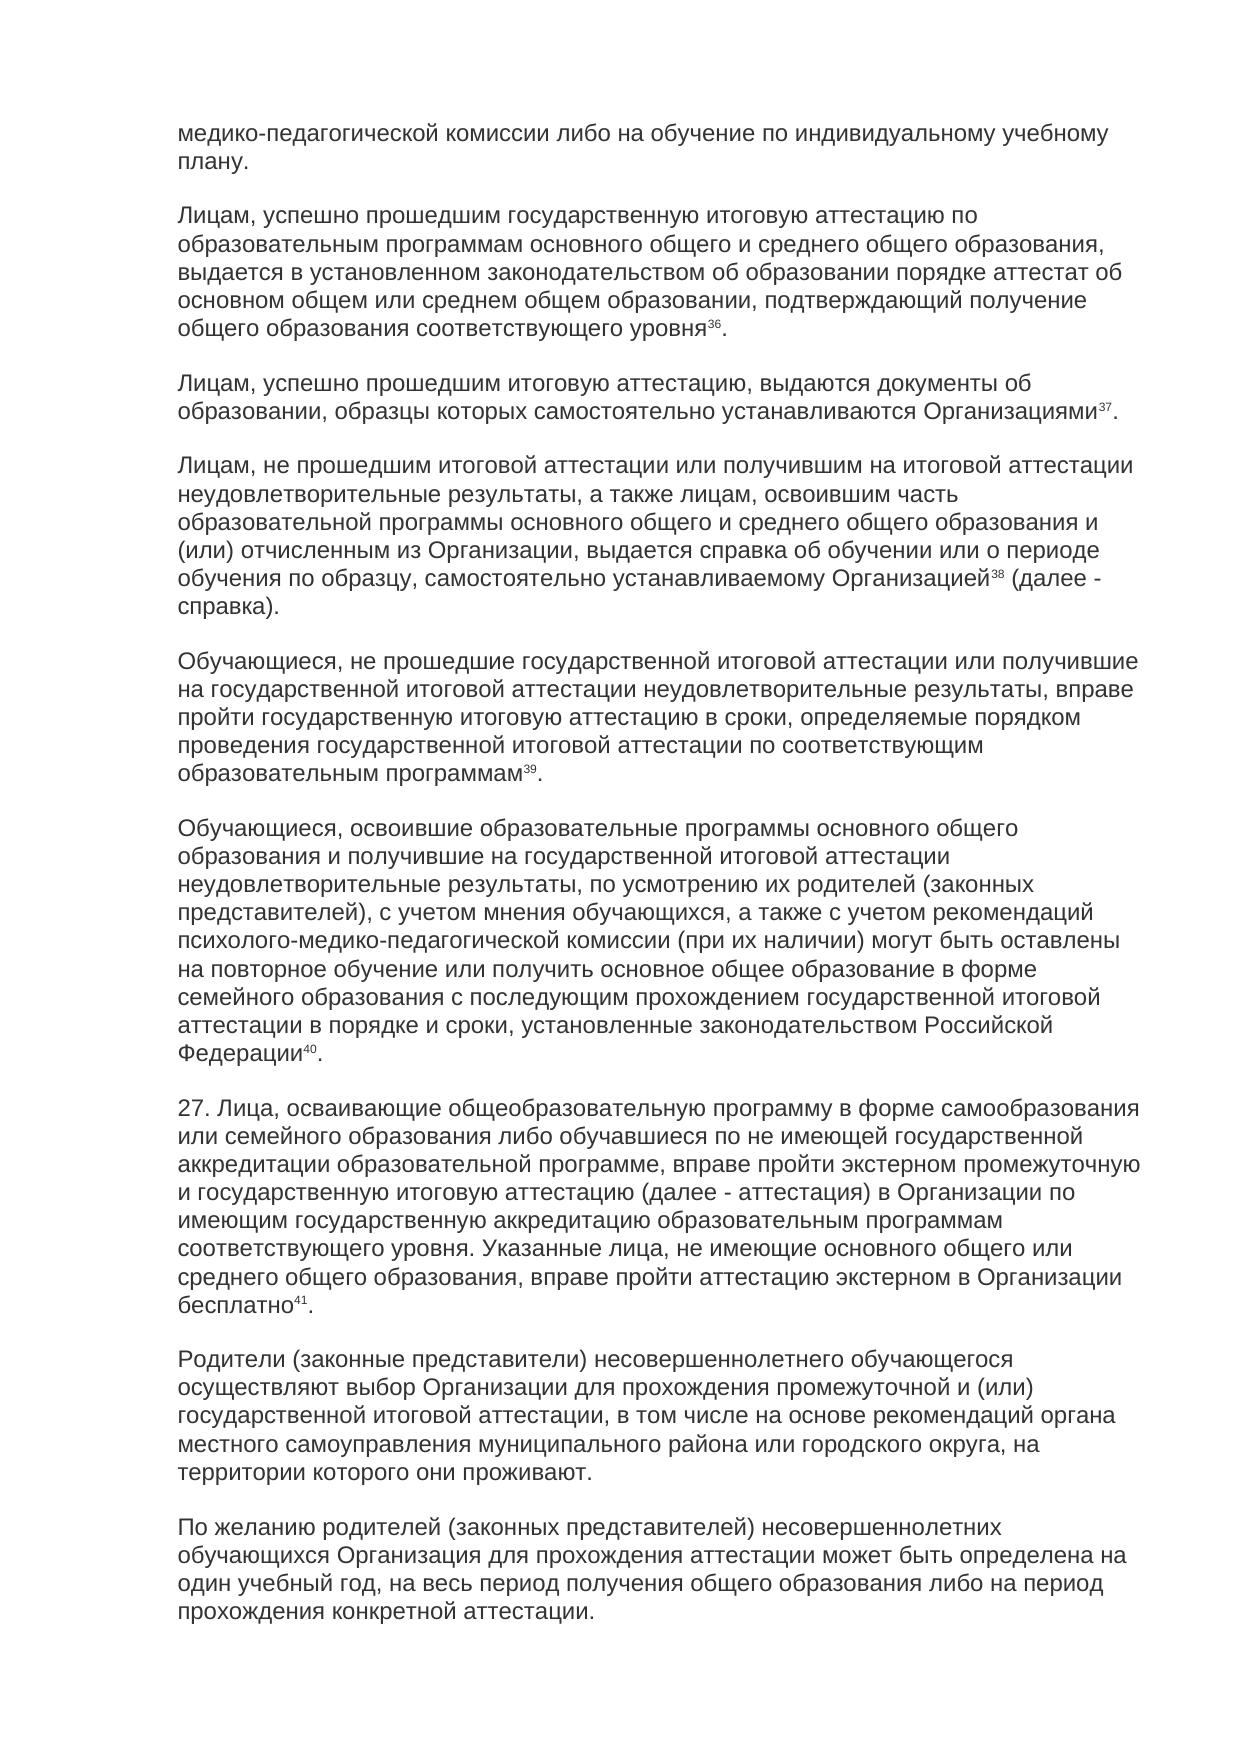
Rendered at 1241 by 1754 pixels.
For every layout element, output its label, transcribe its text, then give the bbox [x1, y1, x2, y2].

text Обучающиеся, освоившие образовательные программы основного общего образования и получившие на государственной итоговой аттестации неудовлетворительные результаты, по усмотрению их родителей (законных представителей), с учетом мнения обучающихся, а также с учетом рекомендаций психолого-медико-педагогической комиссии (при их наличии) могут быть оставлены на повторное обучение или получить основное общее образование в форме семейного образования с последующим прохождением государственной итоговой аттестации в порядке и сроки, установленные законодательством Российской Федерации40. [177, 813, 1152, 1067]
text Лицам, успешно прошедшим государственную итоговую аттестацию по образовательным программам основного общего и среднего общего образования, выдается в установленном законодательством об образовании порядке аттестат об основном общем или среднем общем образовании, подтверждающий получение общего образования соответствующего уровня36. [177, 201, 1152, 342]
text 27. Лица, осваивающие общеобразовательную программу в форме самообразования или семейного образования либо обучавшиеся по не имеющей государственной аккредитации образовательной программе, вправе пройти экстерном промежуточную и государственную итоговую аттестацию (далее - аттестация) в Организации по имеющим государственную аккредитацию образовательным программам соответствующего уровня. Указанные лица, не имеющие основного общего или среднего общего образования, вправе пройти аттестацию экстерном в Организации бесплатно41. [177, 1093, 1152, 1318]
text Лицам, успешно прошедшим итоговую аттестацию, выдаются документы об образовании, образцы которых самостоятельно устанавливаются Организациями37. [177, 368, 1152, 424]
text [177, 118, 1152, 174]
text Родители (законные представители) несовершеннолетнего обучающегося осуществляют выбор Организации для прохождения промежуточной и (или) государственной итоговой аттестации, в том числе на основе рекомендаций органа местного самоуправления муниципального района или городского округа, на территории которого они проживают. [177, 1345, 1152, 1485]
text Обучающиеся, не прошедшие государственной итоговой аттестации или получившие на государственной итоговой аттестации неудовлетворительные результаты, вправе пройти государственную итоговую аттестацию в сроки, определяемые порядком проведения государственной итоговой аттестации по соответствующим образовательным программам39. [177, 646, 1152, 787]
text По желанию родителей (законных представителей) несовершеннолетних обучающихся Организация для прохождения аттестации может быть определена на один учебный год, на весь период получения общего образования либо на период прохождения конкретной аттестации. [177, 1512, 1152, 1624]
text Лицам, не прошедшим итоговой аттестации или получившим на итоговой аттестации неудовлетворительные результаты, а также лицам, освоившим часть образовательной программы основного общего и среднего общего образования и (или) отчисленным из Организации, выдается справка об обучении или о периоде обучения по образцу, самостоятельно устанавливаемому Организацией38 (далее - справка). [177, 451, 1152, 620]
